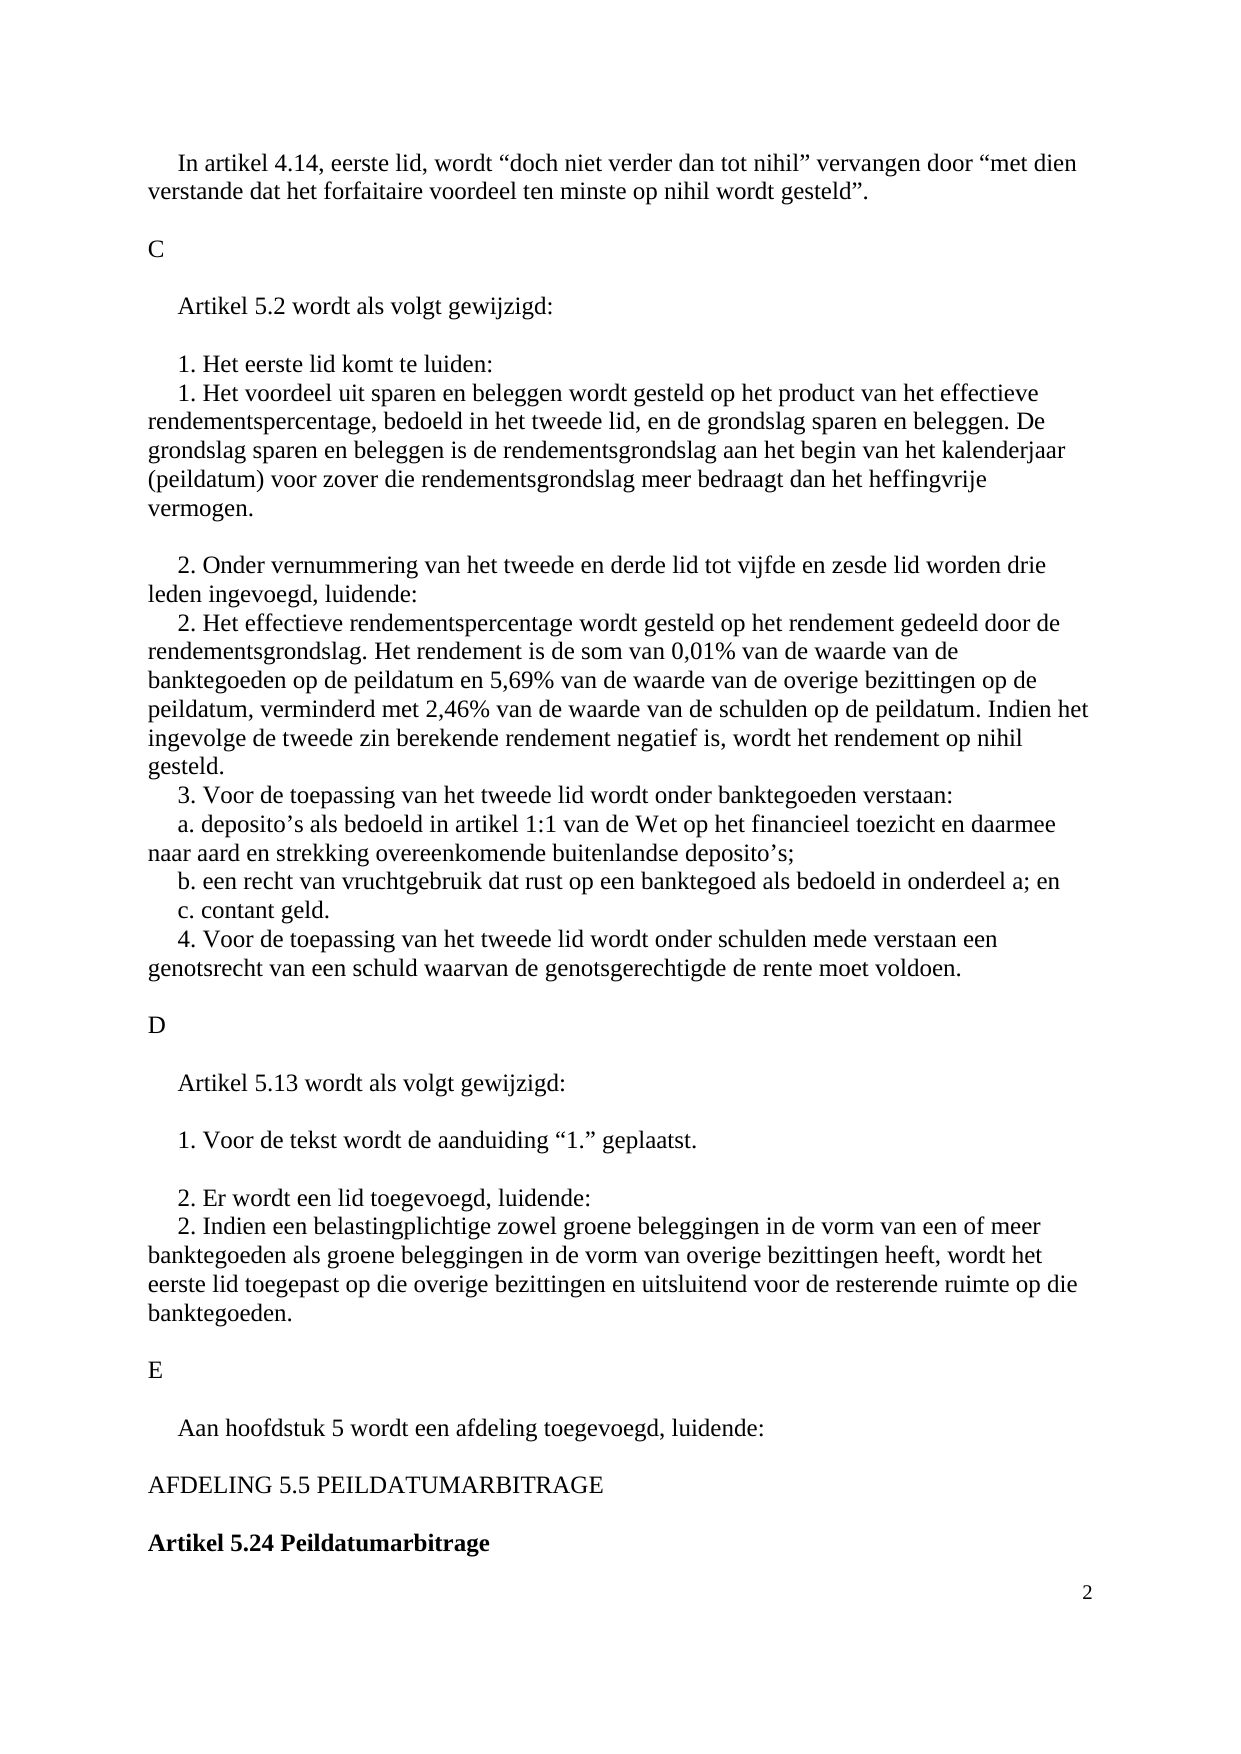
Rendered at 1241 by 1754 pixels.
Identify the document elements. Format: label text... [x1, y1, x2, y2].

text In artikel 4.14, eerste lid, wordt “doch niet verder dan tot nihil” vervangen door “met dien verstande dat het forfaitaire voordeel ten minste op nihil wordt gesteld”. [148, 148, 1092, 205]
text 1. Voor de tekst wordt de aanduiding “1.” geplaatst. [148, 1125, 1093, 1154]
text 2. Er wordt een lid toegevoegd, luidende: [148, 1183, 1093, 1211]
text D [148, 1010, 1093, 1039]
text E [148, 1355, 1093, 1384]
text C [148, 234, 1093, 263]
text 2. Het effectieve rendementspercentage wordt gesteld op het rendement gedeeld door de rendementsgrondslag. Het rendement is de som van 0,01% van de waarde van de banktegoeden op de peildatum en 5,69% van de waarde van de overige bezittingen op de peildatum, verminderd met 2,46% van de waarde van de schulden op de peildatum. Indien het ingevolge de tweede zin berekende rendement negatief is, wordt het rendement op nihil gesteld. [148, 608, 1093, 780]
text 1. Het voordeel uit sparen en beleggen wordt gesteld op het product van het effectieve rendementspercentage, bedoeld in het tweede lid, en de grondslag sparen en beleggen. De grondslag sparen en beleggen is de rendementsgrondslag aan het begin van het kalenderjaar (peildatum) voor zover die rendementsgrondslag meer bedraagt dan het heffingvrije vermogen. [148, 378, 1093, 521]
text 4. Voor de toepassing van het tweede lid wordt onder schulden mede verstaan een genotsrecht van een schuld waarvan de genotsgerechtigde de rente moet voldoen. [148, 924, 1093, 981]
text Artikel 5.2 wordt als volgt gewijzigd: [148, 291, 1093, 320]
text AFDELING 5.5 PEILDATUMARBITRAGE [148, 1470, 1093, 1499]
text 3. Voor de toepassing van het tweede lid wordt onder banktegoeden verstaan: [148, 780, 1093, 809]
text a. deposito’s als bedoeld in artikel 1:1 van de Wet op het financieel toezicht en daarmee naar aard en strekking overeenkomende buitenlandse deposito’s; [148, 809, 1093, 866]
text Artikel 5.24 Peildatumarbitrage [148, 1528, 1093, 1556]
text Artikel 5.13 wordt als volgt gewijzigd: [148, 1068, 1093, 1096]
text Aan hoofdstuk 5 wordt een afdeling toegevoegd, luidende: [148, 1413, 1093, 1441]
text 1. Het eerste lid komt te luiden: [148, 349, 1093, 378]
text b. een recht van vruchtgebruik dat rust op een banktegoed als bedoeld in onderdeel a; en [148, 866, 1093, 895]
text 2. Onder vernummering van het tweede en derde lid tot vijfde en zesde lid worden drie leden ingevoegd, luidende: [148, 550, 1093, 608]
text c. contant geld. [148, 895, 1093, 924]
text 2. Indien een belastingplichtige zowel groene beleggingen in de vorm van een of meer banktegoeden als groene beleggingen in de vorm van overige bezittingen heeft, wordt het eerste lid toegepast op die overige bezittingen en uitsluitend voor de resterende ruimte op die banktegoeden. [148, 1211, 1093, 1326]
